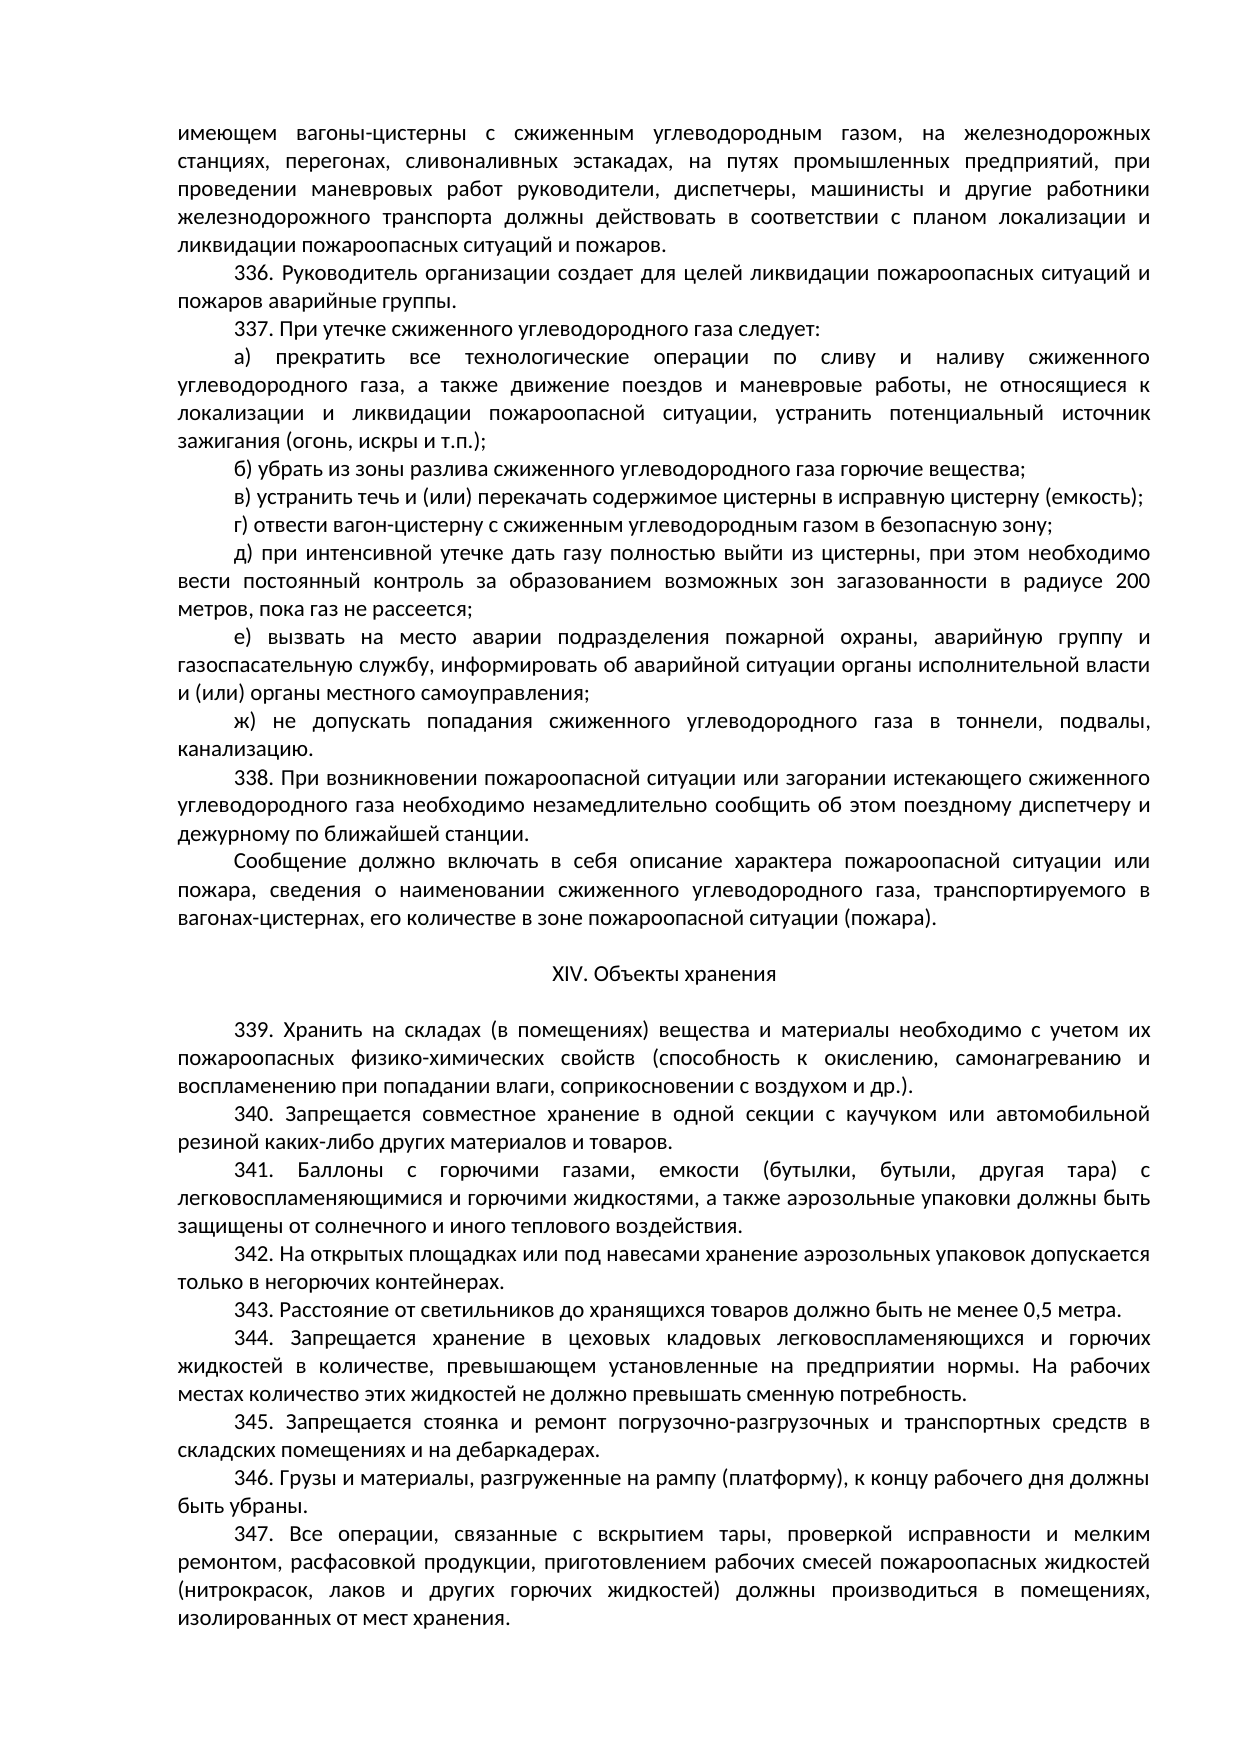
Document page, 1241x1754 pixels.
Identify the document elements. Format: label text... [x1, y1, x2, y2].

text г) отвести вагон-цистерну с сжиженным углеводородным газом в безопасную зону; [177, 510, 1152, 538]
text б) убрать из зоны разлива сжиженного углеводородного газа горючие вещества; [177, 454, 1152, 482]
text Сообщение должно включать в себя описание характера пожароопасной ситуации или пожара, сведения о наименовании сжиженного углеводородного газа, транспортируемого в вагонах-цистернах, его количестве в зоне пожароопасной ситуации (пожара). [177, 847, 1152, 931]
text 342. На открытых площадках или под навесами хранение аэрозольных упаковок допускается только в негорючих контейнерах. [177, 1239, 1152, 1295]
text 345. Запрещается стоянка и ремонт погрузочно-разгрузочных и транспортных средств в складских помещениях и на дебаркадерах. [177, 1407, 1152, 1463]
text д) при интенсивной утечке дать газу полностью выйти из цистерны, при этом необходимо вести постоянный контроль за образованием возможных зон загазованности в радиусе 200 метров, пока газ не рассеется; [177, 538, 1152, 622]
text 339. Хранить на складах (в помещениях) вещества и материалы необходимо с учетом их пожароопасных физико-химических свойств (способность к окислению, самонагреванию и воспламенению при попадании влаги, соприкосновении с воздухом и др.). [177, 1015, 1152, 1099]
text а) прекратить все технологические операции по сливу и наливу сжиженного углеводородного газа, а также движение поездов и маневровые работы, не относящиеся к локализации и ликвидации пожароопасной ситуации, устранить потенциальный источник зажигания (огонь, искры и т.п.); [177, 342, 1152, 454]
text XIV. Объекты хранения [177, 959, 1152, 987]
text 344. Запрещается хранение в цеховых кладовых легковоспламеняющихся и горючих жидкостей в количестве, превышающем установленные на предприятии нормы. На рабочих местах количество этих жидкостей не должно превышать сменную потребность. [177, 1323, 1152, 1407]
text 347. Все операции, связанные с вскрытием тары, проверкой исправности и мелким ремонтом, расфасовкой продукции, приготовлением рабочих смесей пожароопасных жидкостей (нитрокрасок, лаков и других горючих жидкостей) должны производиться в помещениях, изолированных от мест хранения. [177, 1519, 1152, 1631]
text 340. Запрещается совместное хранение в одной секции с каучуком или автомобильной резиной каких-либо других материалов и товаров. [177, 1099, 1152, 1155]
text 341. Баллоны с горючими газами, емкости (бутылки, бутыли, другая тара) с легковоспламеняющимися и горючими жидкостями, а также аэрозольные упаковки должны быть защищены от солнечного и иного теплового воздействия. [177, 1155, 1152, 1239]
text в) устранить течь и (или) перекачать содержимое цистерны в исправную цистерну (емкость); [177, 482, 1152, 510]
text 336. Руководитель организации создает для целей ликвидации пожароопасных ситуаций и пожаров аварийные группы. [177, 258, 1152, 314]
text е) вызвать на место аварии подразделения пожарной охраны, аварийную группу и газоспасательную службу, информировать об аварийной ситуации органы исполнительной власти и (или) органы местного самоуправления; [177, 622, 1152, 707]
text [177, 118, 1152, 258]
text ж) не допускать попадания сжиженного углеводородного газа в тоннели, подвалы, канализацию. [177, 707, 1152, 763]
text 346. Грузы и материалы, разгруженные на рампу (платформу), к концу рабочего дня должны быть убраны. [177, 1463, 1152, 1519]
text 337. При утечке сжиженного углеводородного газа следует: [177, 314, 1152, 342]
text 343. Расстояние от светильников до хранящихся товаров должно быть не менее 0,5 метра. [177, 1295, 1152, 1323]
text 338. При возникновении пожароопасной ситуации или загорании истекающего сжиженного углеводородного газа необходимо незамедлительно сообщить об этом поездному диспетчеру и дежурному по ближайшей станции. [177, 763, 1152, 847]
